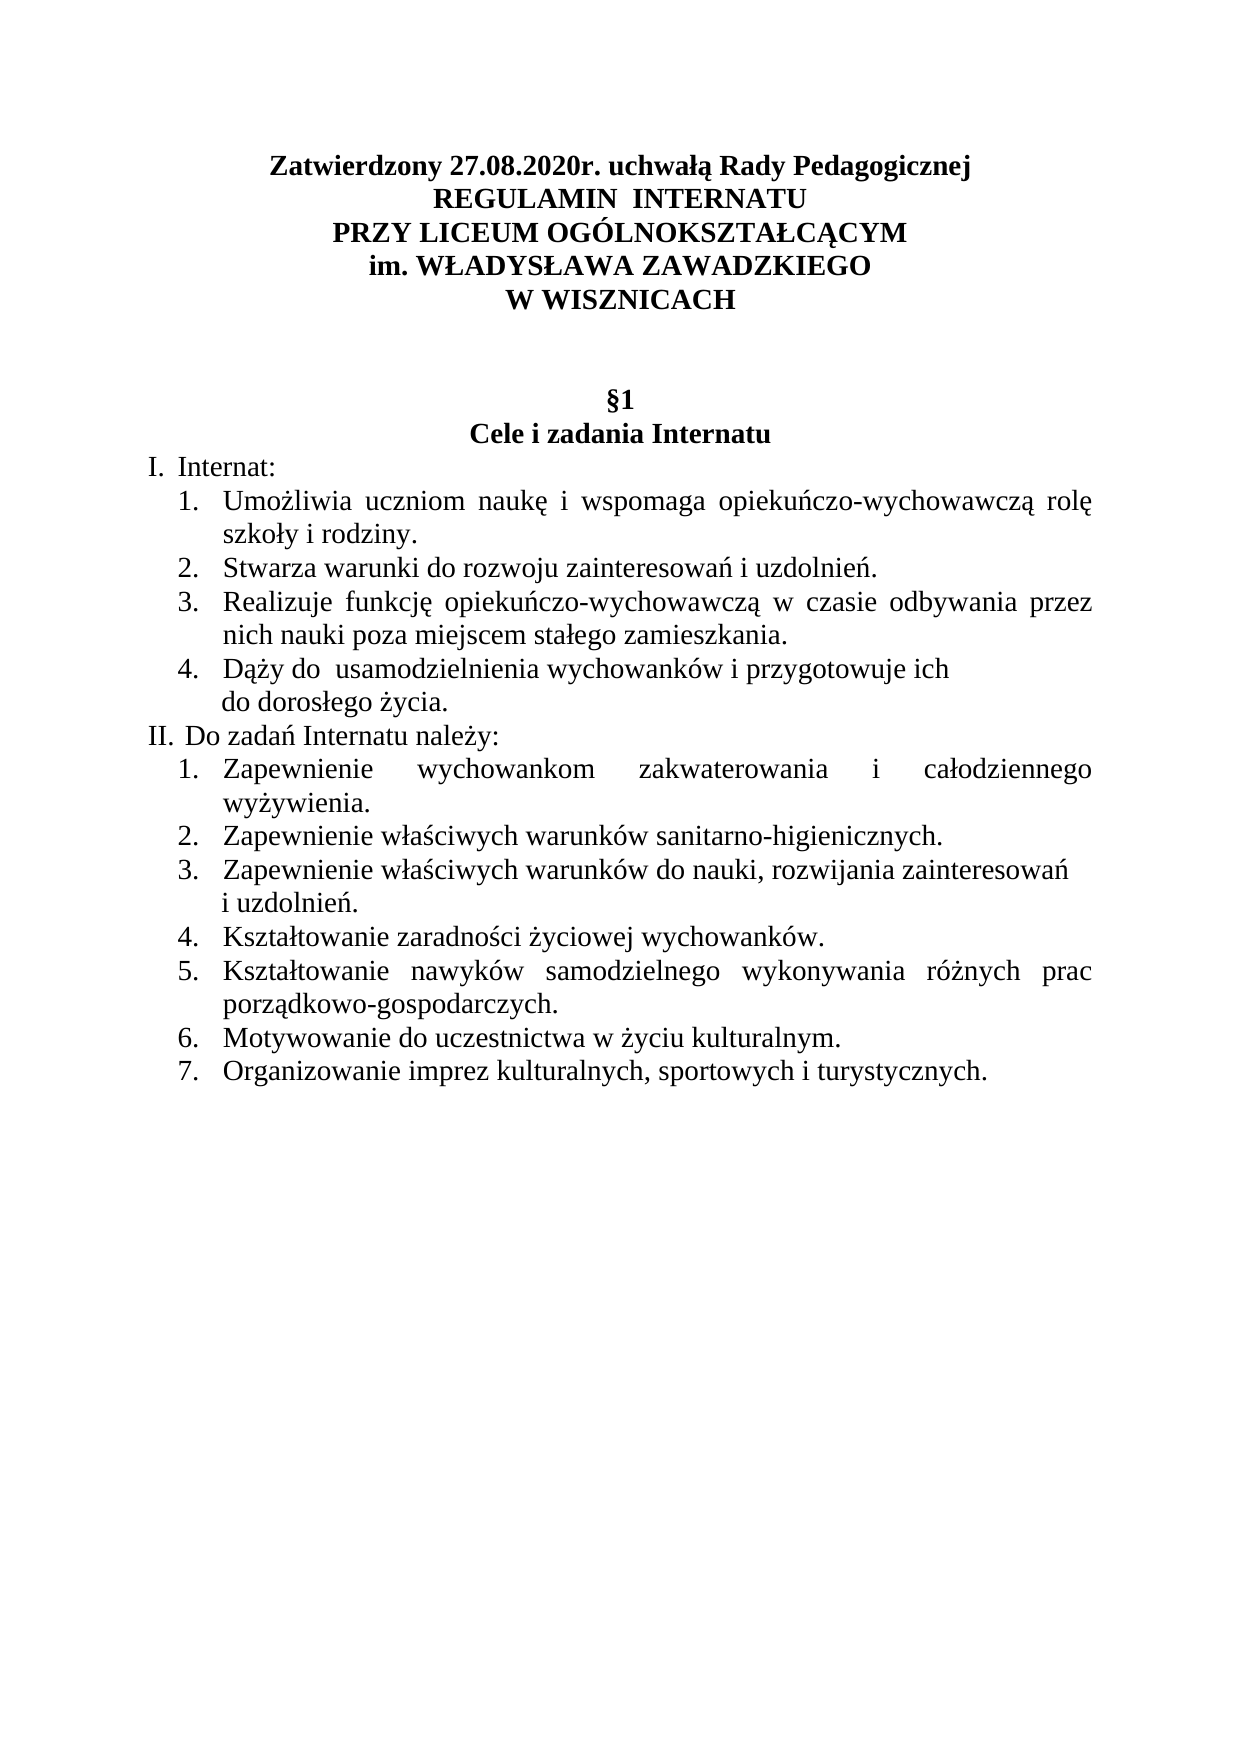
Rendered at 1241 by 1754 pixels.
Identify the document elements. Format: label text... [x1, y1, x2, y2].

list Realizuje funkcję opiekuńczo-wychowawczą w czasie odbywania przez nich nauki poza miejscem stałego zamieszkania. [177, 584, 1093, 651]
text PRZY LICEUM OGÓLNOKSZTAŁCĄCYM [148, 215, 1093, 248]
text §1 [148, 382, 1093, 416]
list Organizowanie imprez kulturalnych, sportowych i turystycznych. [177, 1053, 1093, 1087]
list Stwarza warunki do rozwoju zainteresowań i uzdolnień. [177, 550, 1093, 584]
text REGULAMIN INTERNATU [148, 181, 1093, 215]
list Kształtowanie zaradności życiowej wychowanków. [177, 919, 1093, 953]
list Internat: [148, 449, 1093, 483]
list i uzdolnień. [177, 886, 1093, 919]
text Cele i zadania Internatu [148, 416, 1093, 449]
list Kształtowanie nawyków samodzielnego wykonywania różnych prac porządkowo-gospodarczych. [177, 953, 1093, 1020]
list Umożliwia uczniom naukę i wspomaga opiekuńczo-wychowawczą rolę szkoły i rodziny. [177, 483, 1093, 550]
list Zapewnienie wychowankom zakwaterowania i całodziennego wyżywienia. [177, 751, 1093, 818]
text Zatwierdzony 27.08.2020r. uchwałą Rady Pedagogicznej [148, 148, 1093, 181]
text W WISZNICACH [148, 282, 1093, 315]
list Zapewnienie właściwych warunków do nauki, rozwijania zainteresowań [177, 852, 1093, 886]
list Dąży do usamodzielnienia wychowanków i przygotowuje ich [177, 651, 1093, 684]
list Do zadań Internatu należy: [148, 718, 1093, 751]
list Zapewnienie właściwych warunków sanitarno-higienicznych. [177, 818, 1093, 852]
list Motywowanie do uczestnictwa w życiu kulturalnym. [177, 1020, 1093, 1053]
list do dorosłego życia. [177, 684, 1093, 718]
text im. WŁADYSŁAWA ZAWADZKIEGO [148, 248, 1093, 282]
